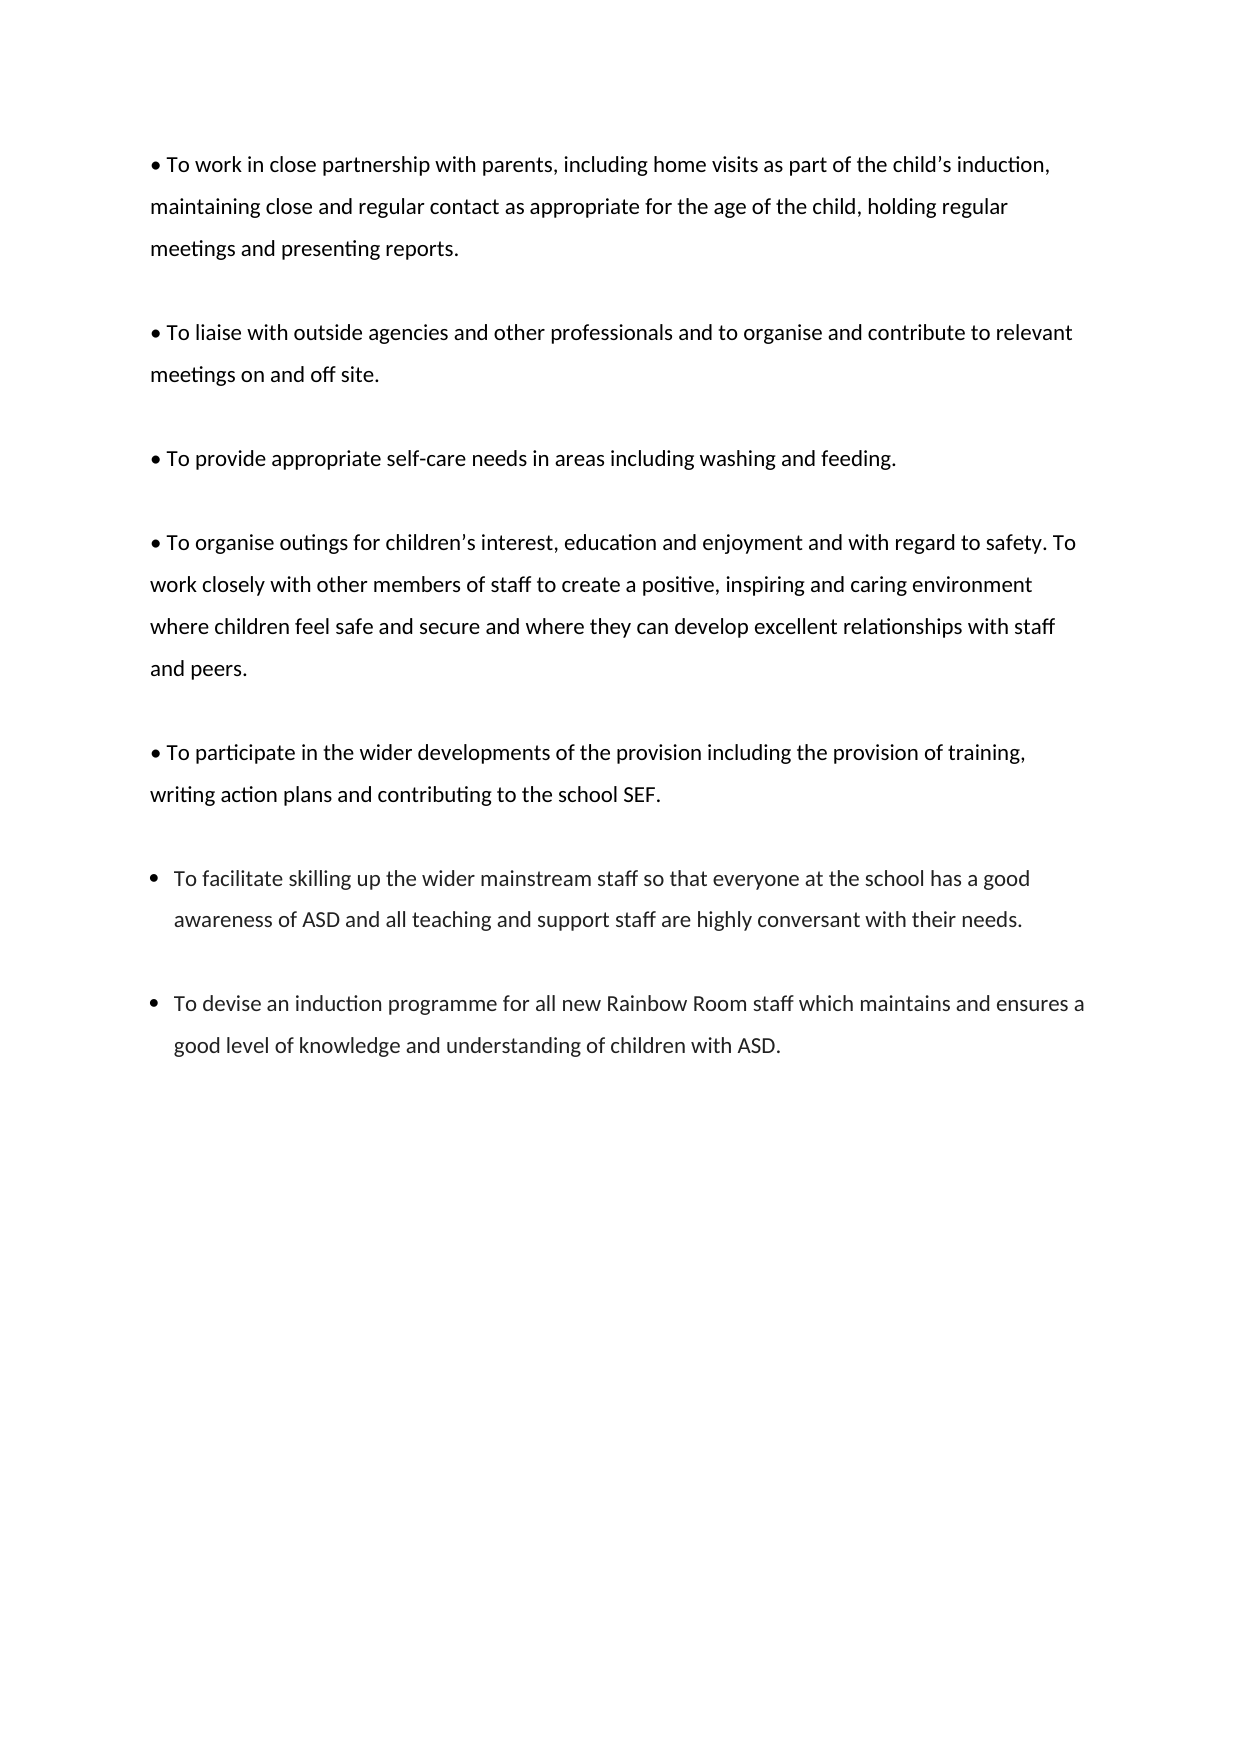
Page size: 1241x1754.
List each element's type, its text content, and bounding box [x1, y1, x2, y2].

text • To provide appropriate self-care needs in areas including washing and feeding. [150, 444, 1090, 472]
text • To work in close partnership with parents, including home visits as part of the child’s induction, maintaining close and regular contact as appropriate for the age of the child, holding regular meetings and presenting reports. [150, 150, 1090, 262]
list To facilitate skilling up the wider mainstream staff so that everyone at the school has a good awareness of ASD and all teaching and support staff are highly conversant with their needs. [150, 864, 1090, 934]
list To devise an induction programme for all new Rainbow Room staff which maintains and ensures a good level of knowledge and understanding of children with ASD. [150, 989, 1090, 1059]
text • To organise outings for children’s interest, education and enjoyment and with regard to safety. To work closely with other members of staff to create a positive, inspiring and caring environment where children feel safe and secure and where they can develop excellent relationships with staff and peers. [150, 528, 1090, 682]
text • To participate in the wider developments of the provision including the provision of training, writing action plans and contributing to the school SEF. [150, 738, 1090, 808]
text • To liaise with outside agencies and other professionals and to organise and contribute to relevant meetings on and off site. [150, 318, 1090, 388]
